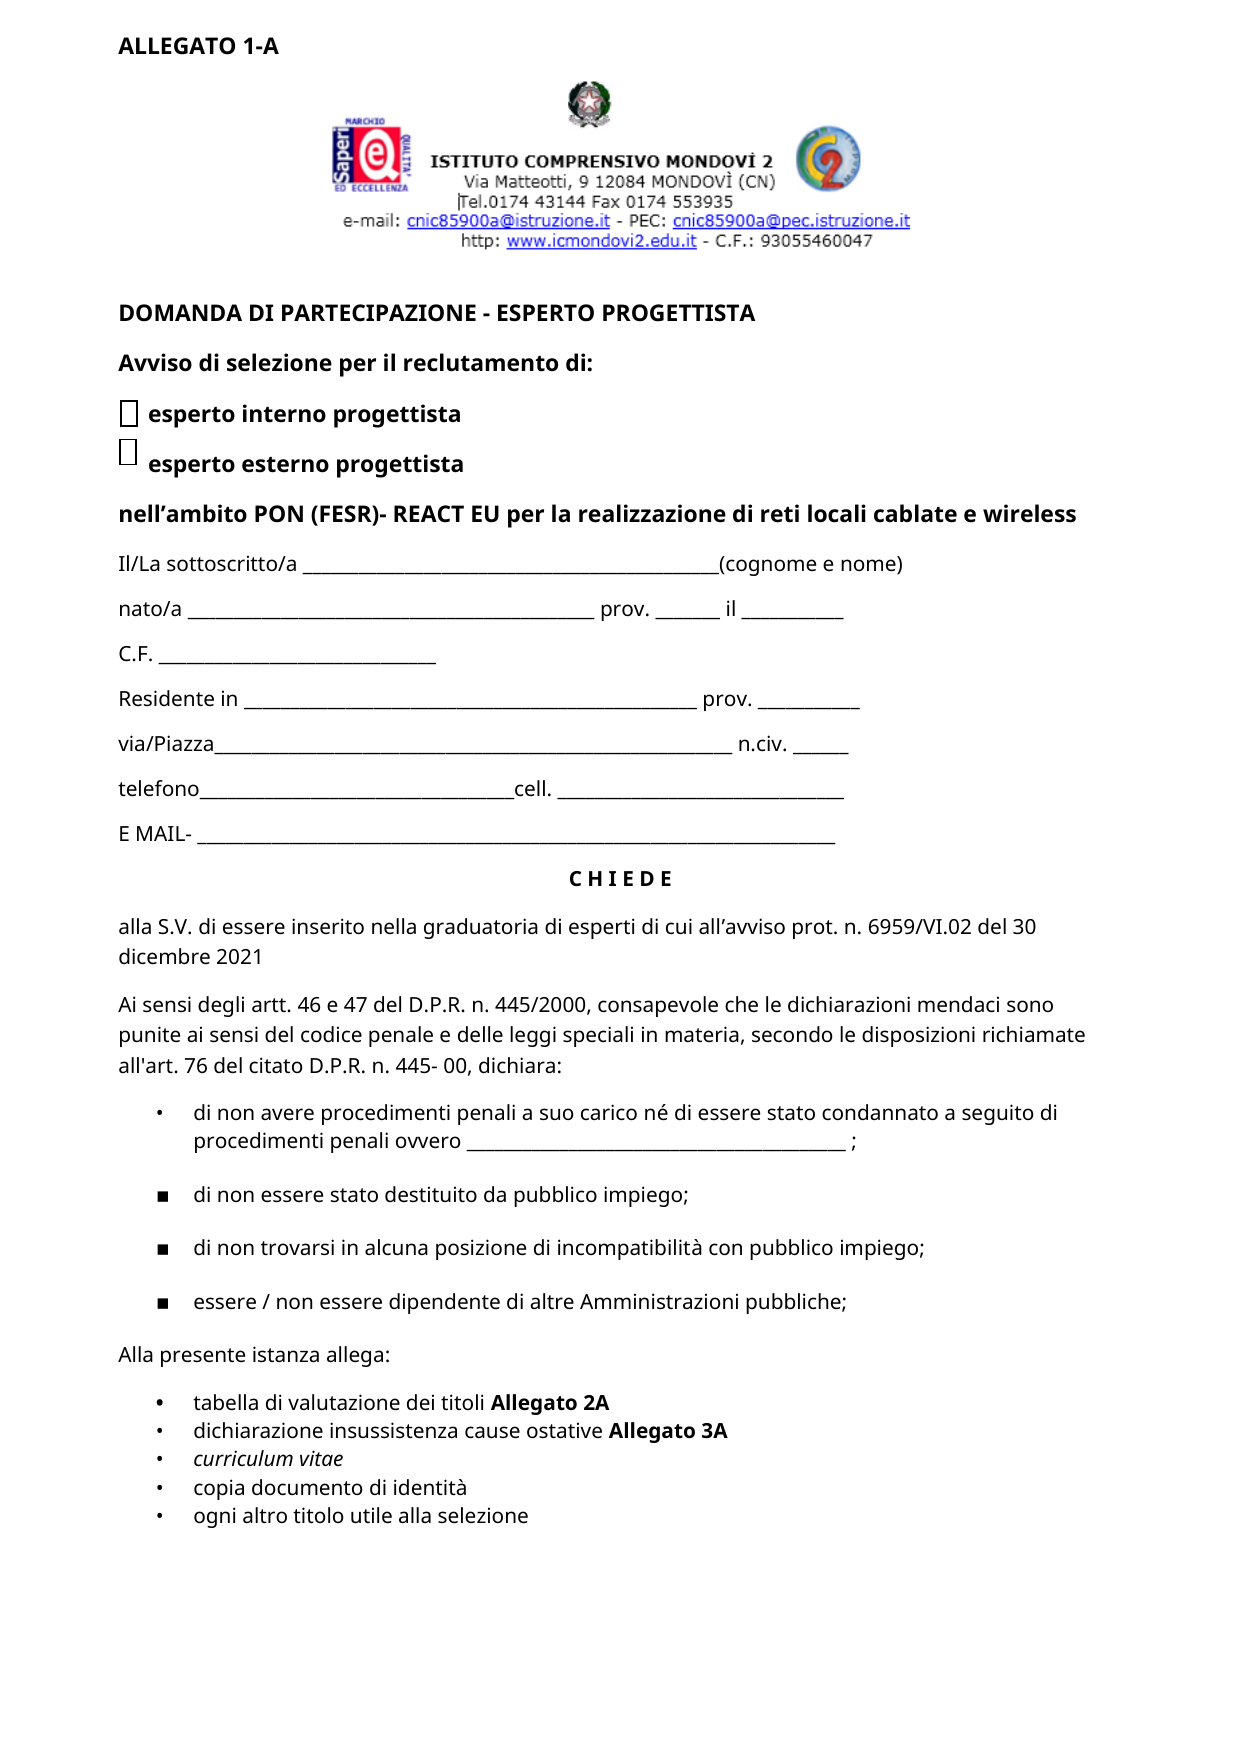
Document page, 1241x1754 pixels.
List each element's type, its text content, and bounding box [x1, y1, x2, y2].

list di non trovarsi in alcuna posizione di incompatibilità con pubblico impiego; [156, 1233, 1122, 1262]
text esperto esterno progettista [118, 448, 1122, 479]
text C.F. ______________________________ [118, 639, 1122, 667]
text Alla presente istanza allega: [118, 1340, 1122, 1369]
text Ai sensi degli artt. 46 e 47 del D.P.R. n. 445/2000, consapevole che le dichiarazioni mendaci sono punite ai sensi del codice penale e delle leggi speciali in materia, secondo le disposizioni richiamate all'art. 76 del citato D.P.R. n. 445- 00, dichiara: [118, 990, 1122, 1079]
list ogni altro titolo utile alla selezione [156, 1501, 1122, 1530]
text Il/La sottoscritto/a _____________________________________________(cognome e nome) [118, 549, 1122, 577]
picture [303, 80, 937, 263]
text nato/a ____________________________________________ prov. _______ il ___________ [118, 594, 1122, 622]
text alla S.V. di essere inserito nella graduatoria di esperti di cui all’avviso prot. n. 6959/VI.02 del 30 dicembre 2021 [118, 912, 1122, 971]
text Avviso di selezione per il reclutamento di: [118, 347, 1122, 378]
list essere / non essere dipendente di altre Amministrazioni pubbliche; [156, 1287, 1122, 1315]
list dichiarazione insussistenza cause ostative Allegato 3A [156, 1416, 1122, 1444]
text Residente in _________________________________________________ prov. ___________ [118, 684, 1122, 712]
text esperto interno progettista [118, 397, 1122, 429]
list copia documento di identità [156, 1473, 1122, 1501]
text telefono__________________________________cell. _______________________________ [118, 774, 1122, 803]
text E MAIL- _____________________________________________________________________ [118, 819, 1122, 848]
text nell’ambito PON (FESR)- REACT EU per la realizzazione di reti locali cablate e wireless [118, 498, 1122, 529]
text ALLEGATO 1-A [118, 29, 1122, 61]
text C H I E D E [118, 864, 1122, 893]
list tabella di valutazione dei titoli Allegato 2A [156, 1388, 1122, 1416]
list di non avere procedimenti penali a suo carico né di essere stato condannato a seguito di procedimenti penali ovvero _________________________________________ ; [156, 1098, 1122, 1155]
text via/Piazza________________________________________________________ n.civ. ______ [118, 729, 1122, 758]
text DOMANDA DI PARTECIPAZIONE - ESPERTO PROGETTISTA [118, 297, 1122, 328]
list di non essere stato destituito da pubblico impiego; [156, 1180, 1122, 1208]
list curriculum vitae [156, 1444, 1122, 1473]
